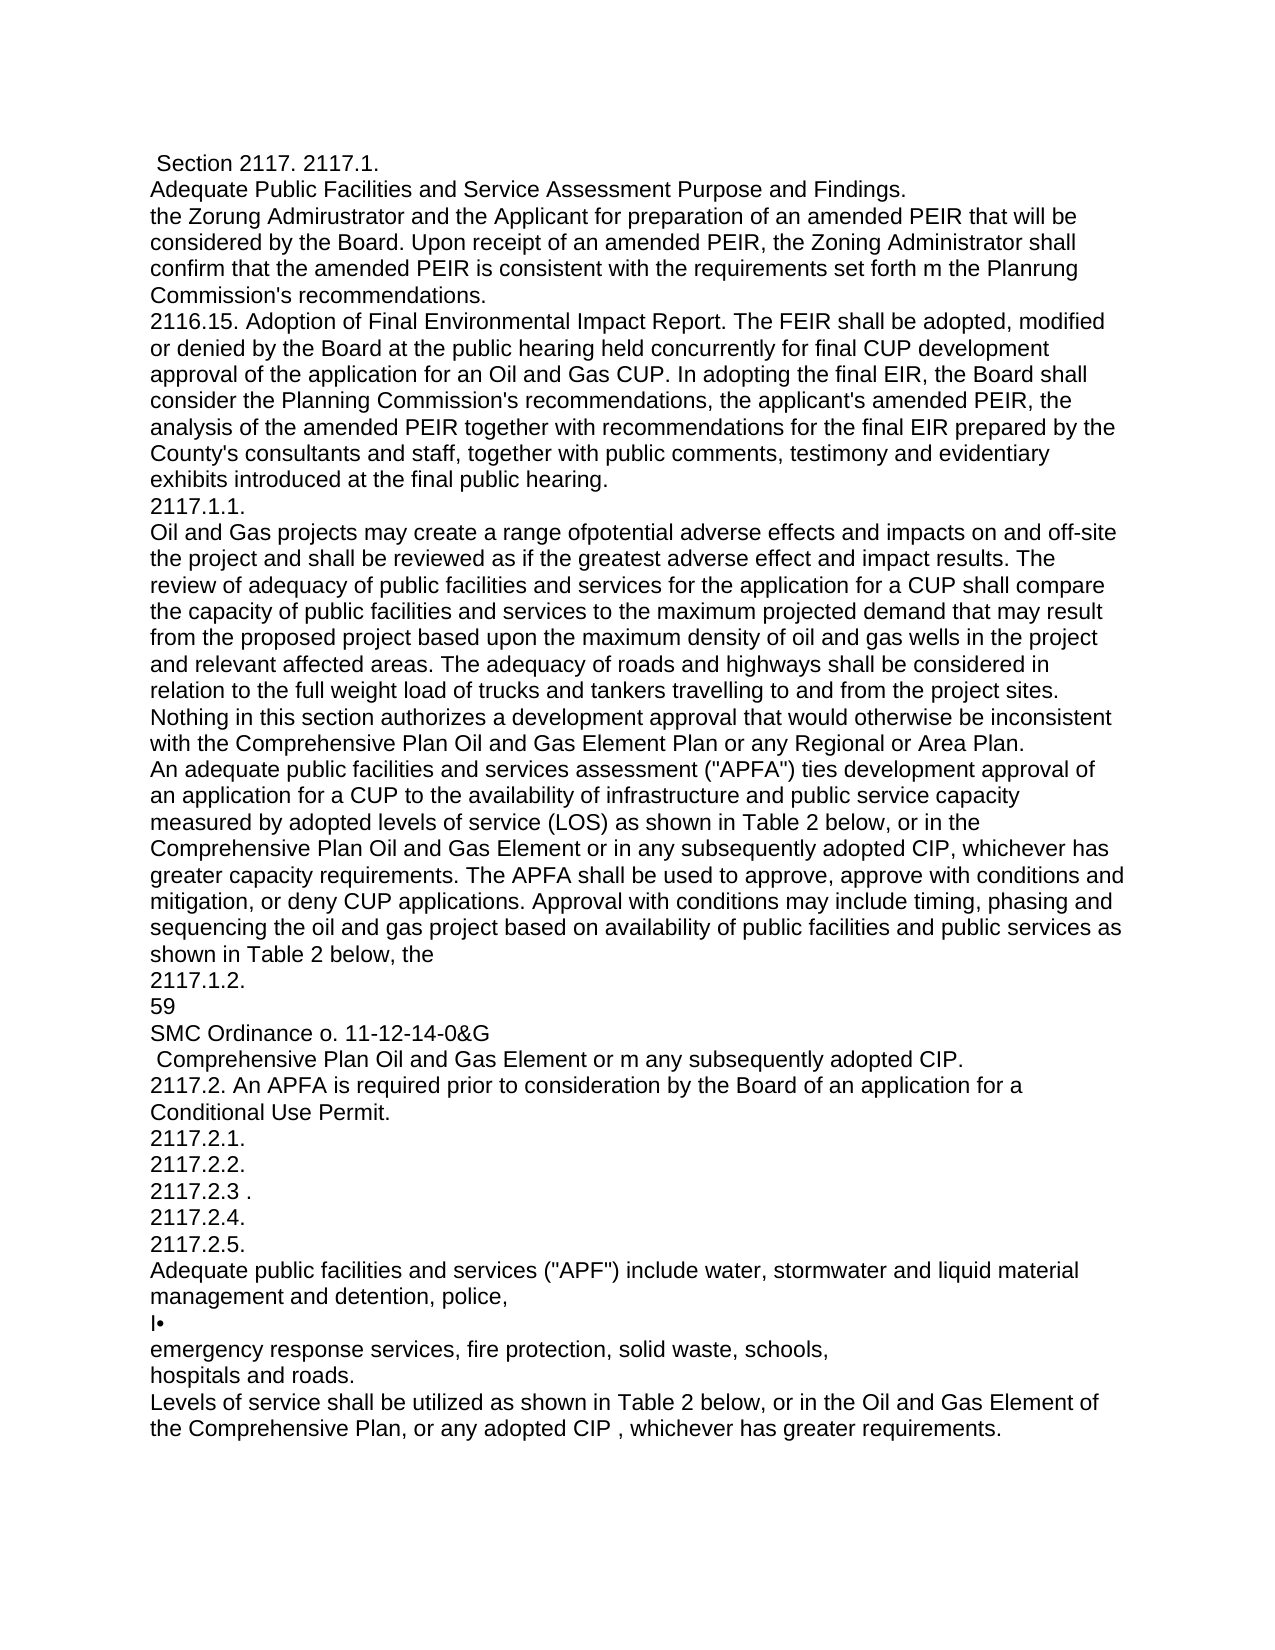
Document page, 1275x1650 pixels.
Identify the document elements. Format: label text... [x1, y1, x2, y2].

text 2116.15. Adoption of Final Environmental Impact Report. The FEIR shall be adopted, modified or denied by the Board at the public hearing held concurrently for final CUP development approval of the application for an Oil and Gas CUP. In adopting the final EIR, the Board shall consider the Planning Commission's recommendations, the applicant's amended PEIR, the analysis of the amended PEIR together with recommendations for the final EIR prepared by the County's consultants and staff, together with public comments, testimony and evidentiary exhibits introduced at the final public hearing. [150, 308, 1125, 493]
text I• [150, 1309, 1125, 1336]
text 2117.2.3 . [150, 1178, 1125, 1204]
text 2117.1.2. [150, 967, 1125, 993]
text Adequate public facilities and services ("APF") include water, stormwater and liquid material management and detention, police, [150, 1257, 1125, 1309]
text the Zorung Admirustrator and the Applicant for preparation of an amended PEIR that will be considered by the Board. Upon receipt of an amended PEIR, the Zoning Administrator shall confirm that the amended PEIR is consistent with the requirements set forth m the Planrung Commission's recommendations. [150, 203, 1125, 308]
text 59 [150, 993, 1125, 1020]
text Section 2117. 2117.1. [150, 150, 1125, 176]
text Adequate Public Facilities and Service Assessment Purpose and Findings. [150, 176, 1125, 203]
text Comprehensive Plan Oil and Gas Element or m any subsequently adopted CIP. [150, 1046, 1125, 1072]
text hospitals and roads. [150, 1362, 1125, 1389]
text 2117.2.2. [150, 1151, 1125, 1178]
text emergency response services, fire protection, solid waste, schools, [150, 1336, 1125, 1362]
text 2117.2.5. [150, 1231, 1125, 1257]
text 2117.1.1. [150, 493, 1125, 519]
text Oil and Gas projects may create a range ofpotential adverse effects and impacts on and off-site the project and shall be reviewed as if the greatest adverse effect and impact results. The review of adequacy of public facilities and services for the application for a CUP shall compare the capacity of public facilities and services to the maximum projected demand that may result from the proposed project based upon the maximum density of oil and gas wells in the project and relevant affected areas. The adequacy of roads and highways shall be considered in relation to the full weight load of trucks and tankers travelling to and from the project sites. Nothing in this section authorizes a development approval that would otherwise be inconsistent with the Comprehensive Plan Oil and Gas Element Plan or any Regional or Area Plan. [150, 519, 1125, 756]
text An adequate public facilities and services assessment ("APFA") ties development approval of an application for a CUP to the availability of infrastructure and public service capacity measured by adopted levels of service (LOS) as shown in Table 2 below, or in the Comprehensive Plan Oil and Gas Element or in any subsequently adopted CIP, whichever has greater capacity requirements. The APFA shall be used to approve, approve with conditions and mitigation, or deny CUP applications. Approval with conditions may include timing, phasing and sequencing the oil and gas project based on availability of public facilities and public services as shown in Table 2 below, the [150, 756, 1125, 967]
text 2117.2. An APFA is required prior to consideration by the Board of an application for a Conditional Use Permit. [150, 1072, 1125, 1125]
text 2117.2.4. [150, 1204, 1125, 1231]
text SMC Ordinance o. 11-12-14-0&G [150, 1020, 1125, 1046]
text Levels of service shall be utilized as shown in Table 2 below, or in the Oil and Gas Element of the Comprehensive Plan, or any adopted CIP , whichever has greater requirements. [150, 1389, 1125, 1441]
text 2117.2.1. [150, 1125, 1125, 1151]
